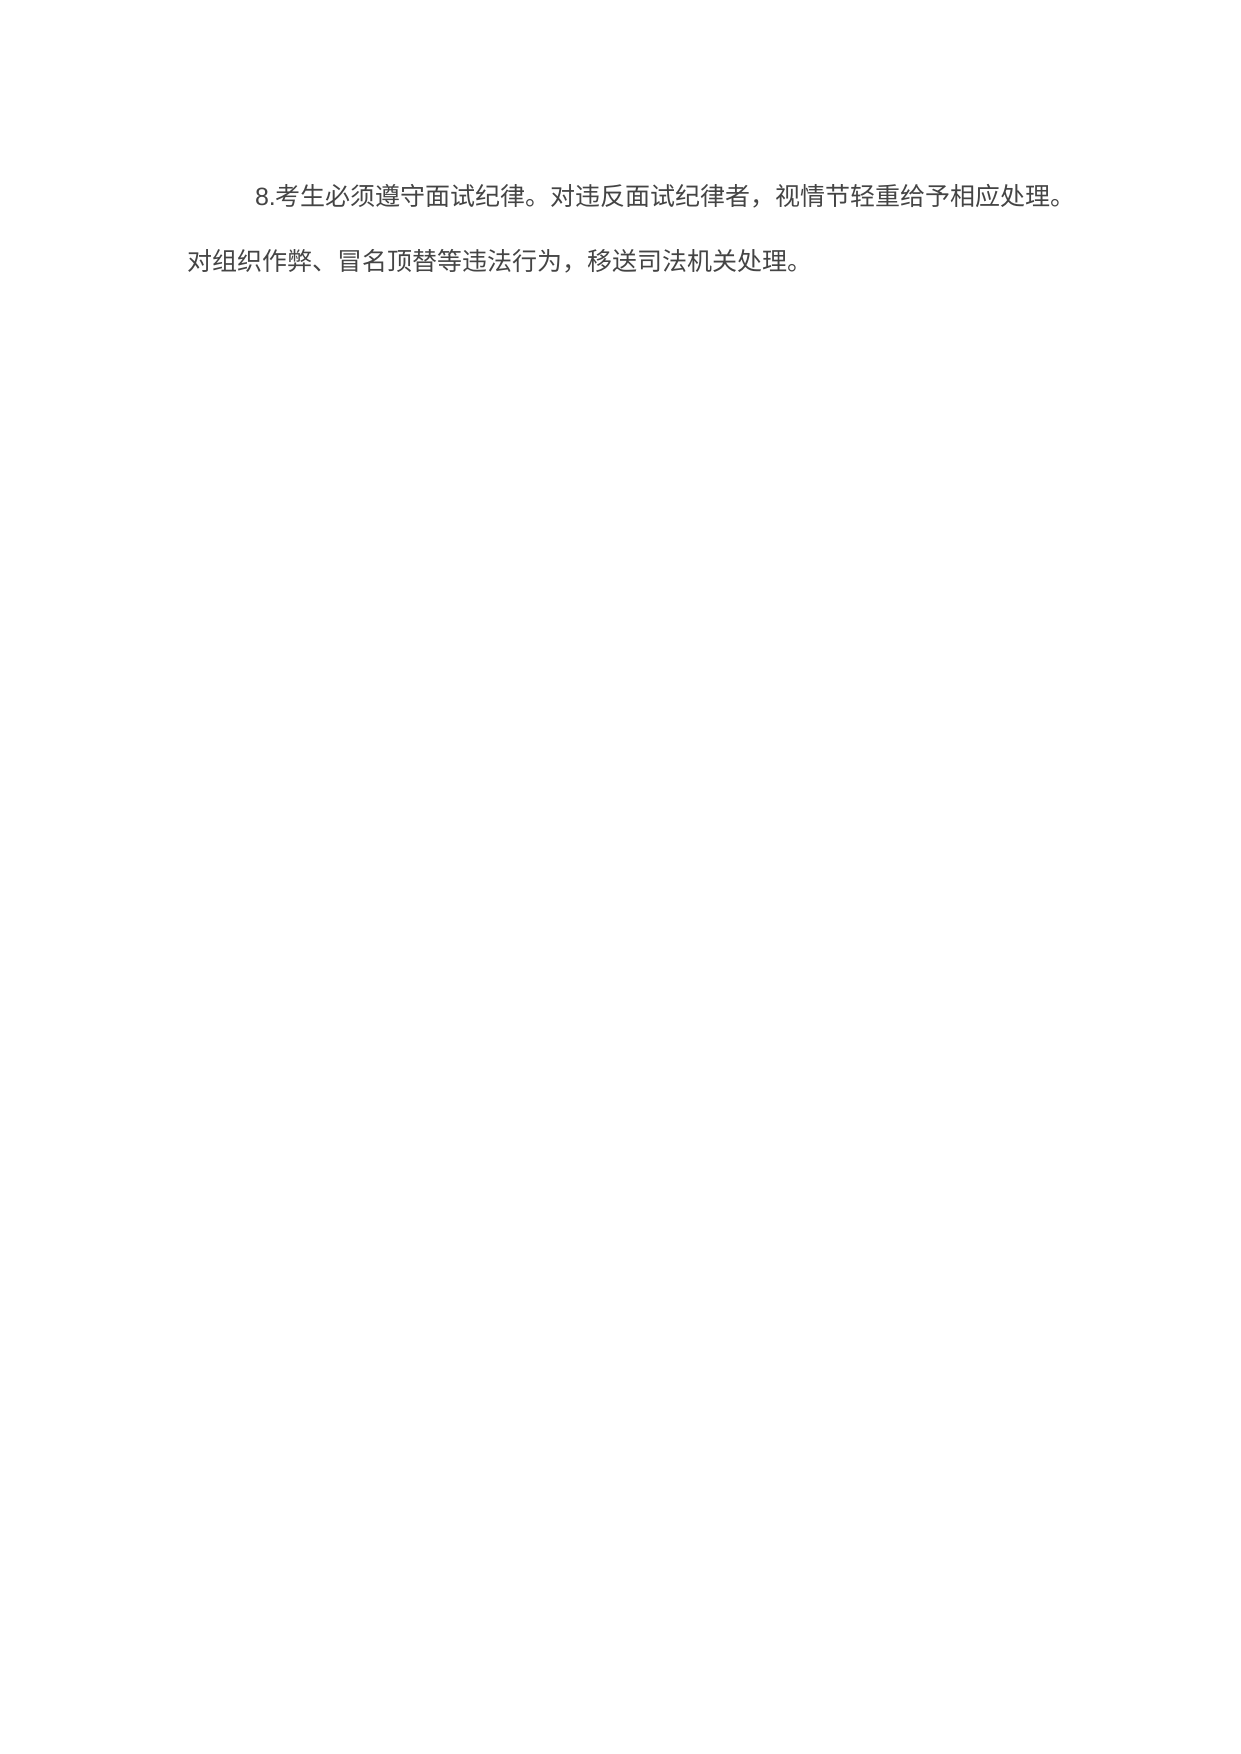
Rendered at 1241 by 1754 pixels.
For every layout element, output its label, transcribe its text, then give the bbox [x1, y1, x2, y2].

text 8.考生必须遵守面试纪律。对违反面试纪律者，视情节轻重给予相应处理。对组织作弊、冒名顶替等违法行为，移送司法机关处理。 [187, 162, 1053, 292]
